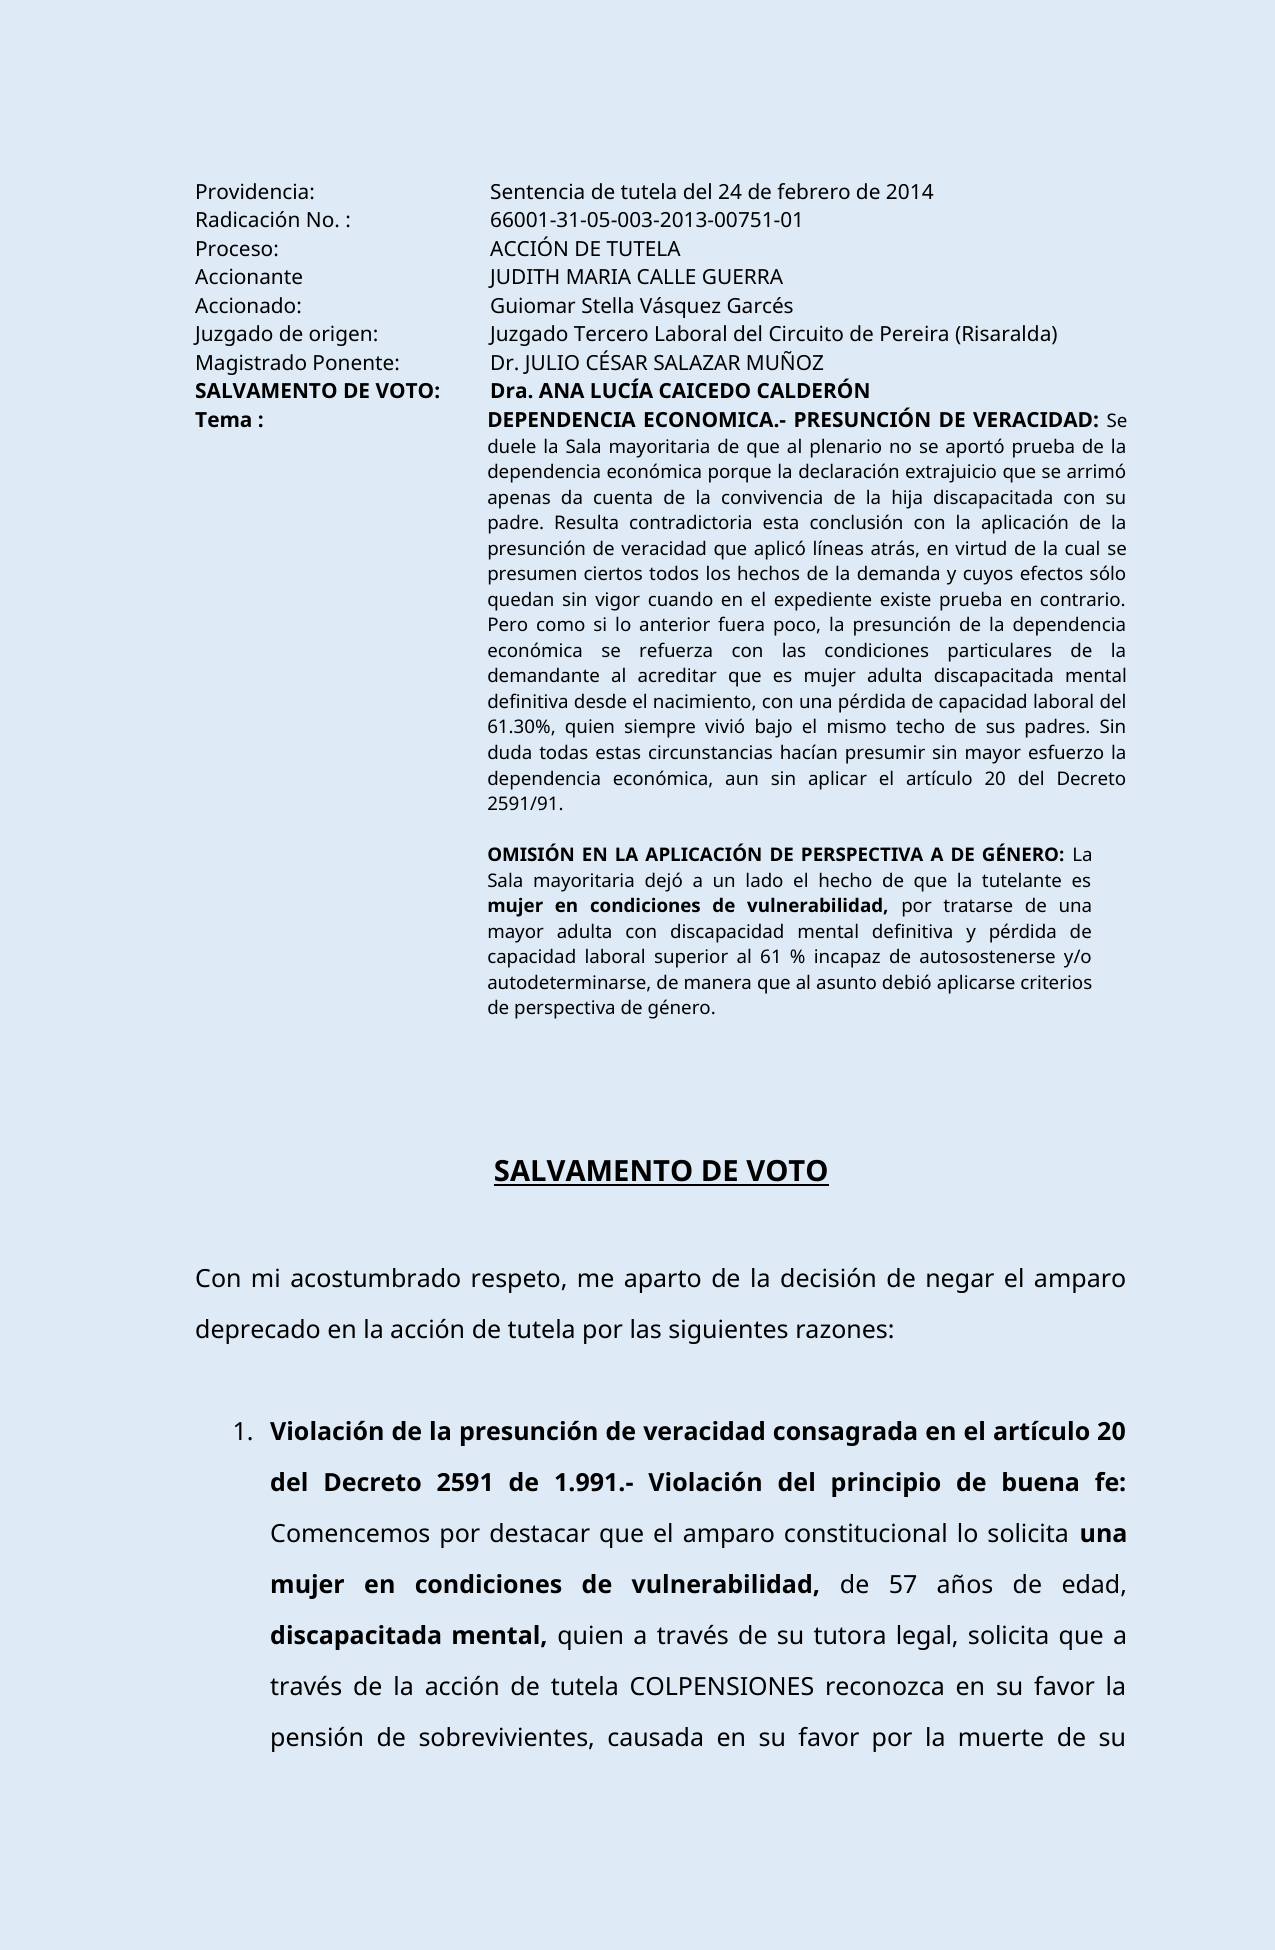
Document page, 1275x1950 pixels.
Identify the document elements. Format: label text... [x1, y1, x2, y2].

text Con mi acostumbrado respeto, me aparto de la decisión de negar el amparo deprecado en la acción de tutela por las siguientes razones: [195, 1261, 1127, 1346]
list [232, 1414, 1127, 1754]
title Juzgado de origen: Juzgado Tercero Laboral del Circuito de Pereira (Risaralda) [195, 319, 1127, 348]
title Magistrado Ponente: Dr. JULIO CÉSAR SALAZAR MUÑOZ [195, 348, 1127, 376]
title Proceso: ACCIÓN DE TUTELA [195, 234, 1127, 262]
text OMISIÓN EN LA APLICACIÓN DE PERSPECTIVA A DE GÉNERO: mayoritaria dejó a un lado el hecho de que la tutelante es mujer en condiciones de vulnerabilidad, por tratarse de una mayor adulta con discapacidad mental definitiva y pérdida de capacidad laboral superior al 61 % incapaz de autosostenerse y/o autodeterminarse, de manera que al asunto debió aplicarse criterios de perspectiva de género. [487, 841, 1092, 1020]
title Tema : DEPENDENCIA ECONOMICA.- PRESUNCIÓN DE VERACIDAD: Se duele mayoritaria de que al plenario no se aportó prueba de la dependencia económica porque la declaración extrajuicio que se arrimó apenas da cuenta de la convivencia de la hija discapacitada con su padre. Resulta contradictoria esta conclusión con la aplicación de la presunción de veracidad que aplicó líneas atrás, en virtud de la cual se presumen ciertos todos los hechos de la demanda y cuyos efectos sólo quedan sin vigor cuando en el expediente existe prueba en contrario. Pero como si lo anterior fuera poco, la presunción de la dependencia económica se refuerza con las condiciones particulares de la demandante al acreditar que es mujer adulta discapacitada mental definitiva desde el nacimiento, con una pérdida de capacidad laboral del 61.30%, quien siempre vivió bajo el mismo techo de sus padres. Sin duda todas estas circunstancias hacían presumir sin mayor esfuerzo la dependencia económica, aun sin aplicar el artículo 20 del Decreto 2591/91. [195, 405, 1127, 816]
title SALVAMENTO DE VOTO: Dra. ANA LUCÍA CAICEDO CALDERÓN [195, 376, 1127, 405]
title Accionante JUDITH MARIA CALLE GUERRA [195, 262, 1127, 291]
title Accionado: Guiomar Stella Vásquez Garcés [195, 291, 1127, 319]
title Providencia: Sentencia de tutela del 24 de febrero de 2014 [195, 177, 1127, 206]
title Radicación No. : 66001-31-05-003-2013-00751-01 [195, 206, 1127, 234]
subtitle SALVAMENTO DE VOTO [195, 1150, 1127, 1190]
